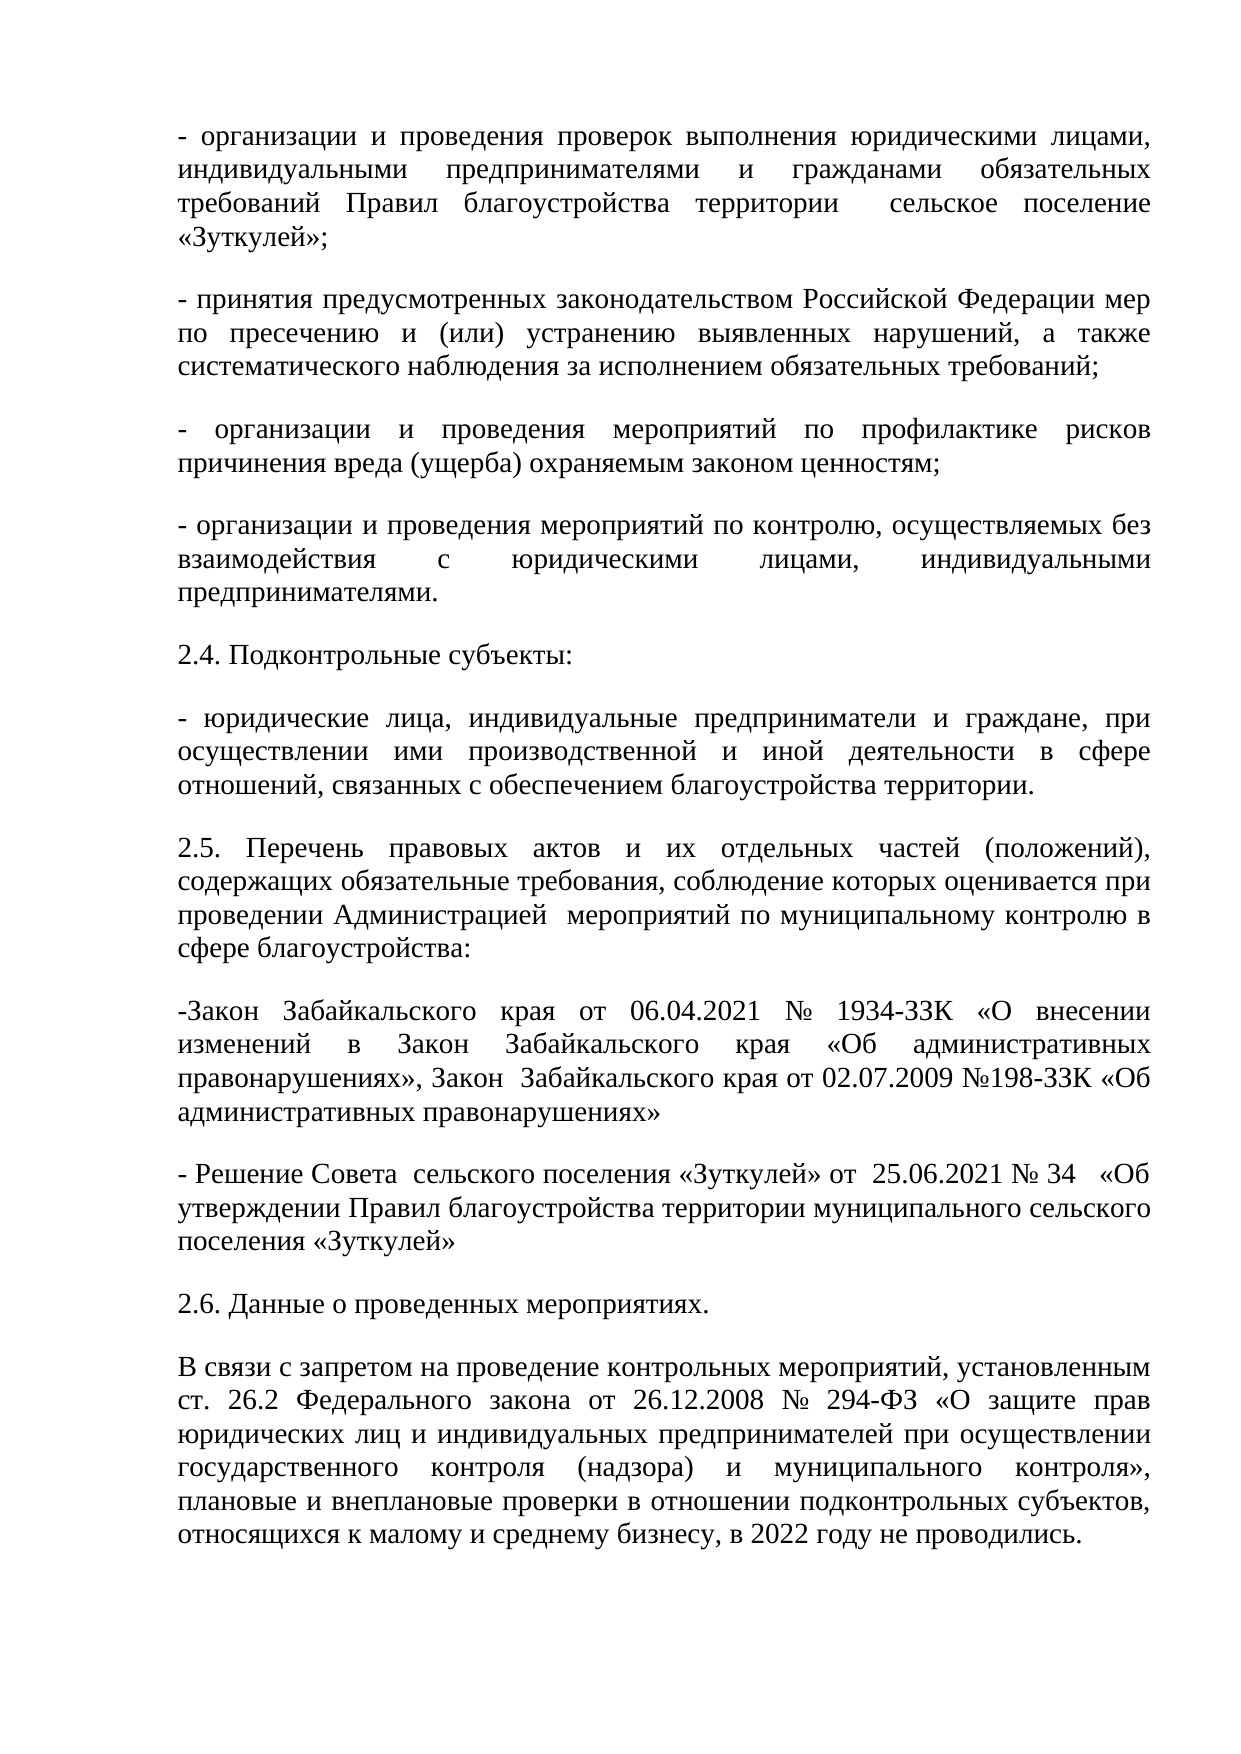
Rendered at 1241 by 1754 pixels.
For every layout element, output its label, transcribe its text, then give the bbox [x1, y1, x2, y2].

text - юридические лица, индивидуальные предприниматели и граждане, при осуществлении ими производственной и иной деятельности в сфере отношений, связанных с обеспечением благоустройства территории. [177, 700, 1152, 801]
text - Решение Совета сельского поселения «Зуткулей» от 25.06.2021 № 34 «Об утверждении Правил благоустройства территории муниципального сельского поселения «Зуткулей» [177, 1156, 1152, 1257]
text - организации и проведения проверок выполнения юридическими лицами, индивидуальными предпринимателями и гражданами обязательных требований Правил благоустройства территории сельское поселение «Зуткулей»; [177, 118, 1152, 252]
text В связи с запретом на проведение контрольных мероприятий, установленным ст. 26.2 Федерального закона от 26.12.2008 № 294-ФЗ «О защите прав юридических лиц и индивидуальных предпринимателей при осуществлении государственного контроля (надзора) и муниципального контроля», плановые и внеплановые проверки в отношении подконтрольных субъектов, относящихся к малому и среднему бизнесу, в 2022 году не проводились. [177, 1349, 1152, 1550]
text 2.4. Подконтрольные субъекты: [177, 637, 1152, 671]
text - организации и проведения мероприятий по профилактике рисков причинения вреда (ущерба) охраняемым законом ценностям; [177, 411, 1152, 478]
text -Закон Забайкальского края от 06.04.2021 № 1934-ЗЗК «О внесении изменений в Закон Забайкальского края «Об административных правонарушениях», Закон Забайкальского края от 02.07.2009 №198-ЗЗК «Об административных правонарушениях» [177, 993, 1152, 1127]
text 2.5. Перечень правовых актов и их отдельных частей (положений), содержащих обязательные требования, соблюдение которых оценивается при проведении Администрацией мероприятий по муниципальному контролю в сфере благоустройства: [177, 830, 1152, 964]
text - принятия предусмотренных законодательством Российской Федерации мер по пресечению и (или) устранению выявленных нарушений, а также систематического наблюдения за исполнением обязательных требований; [177, 281, 1152, 382]
text - организации и проведения мероприятий по контролю, осуществляемых без взаимодействия с юридическими лицами, индивидуальными предпринимателями. [177, 507, 1152, 608]
text 2.6. Данные о проведенных мероприятиях. [177, 1286, 1152, 1320]
